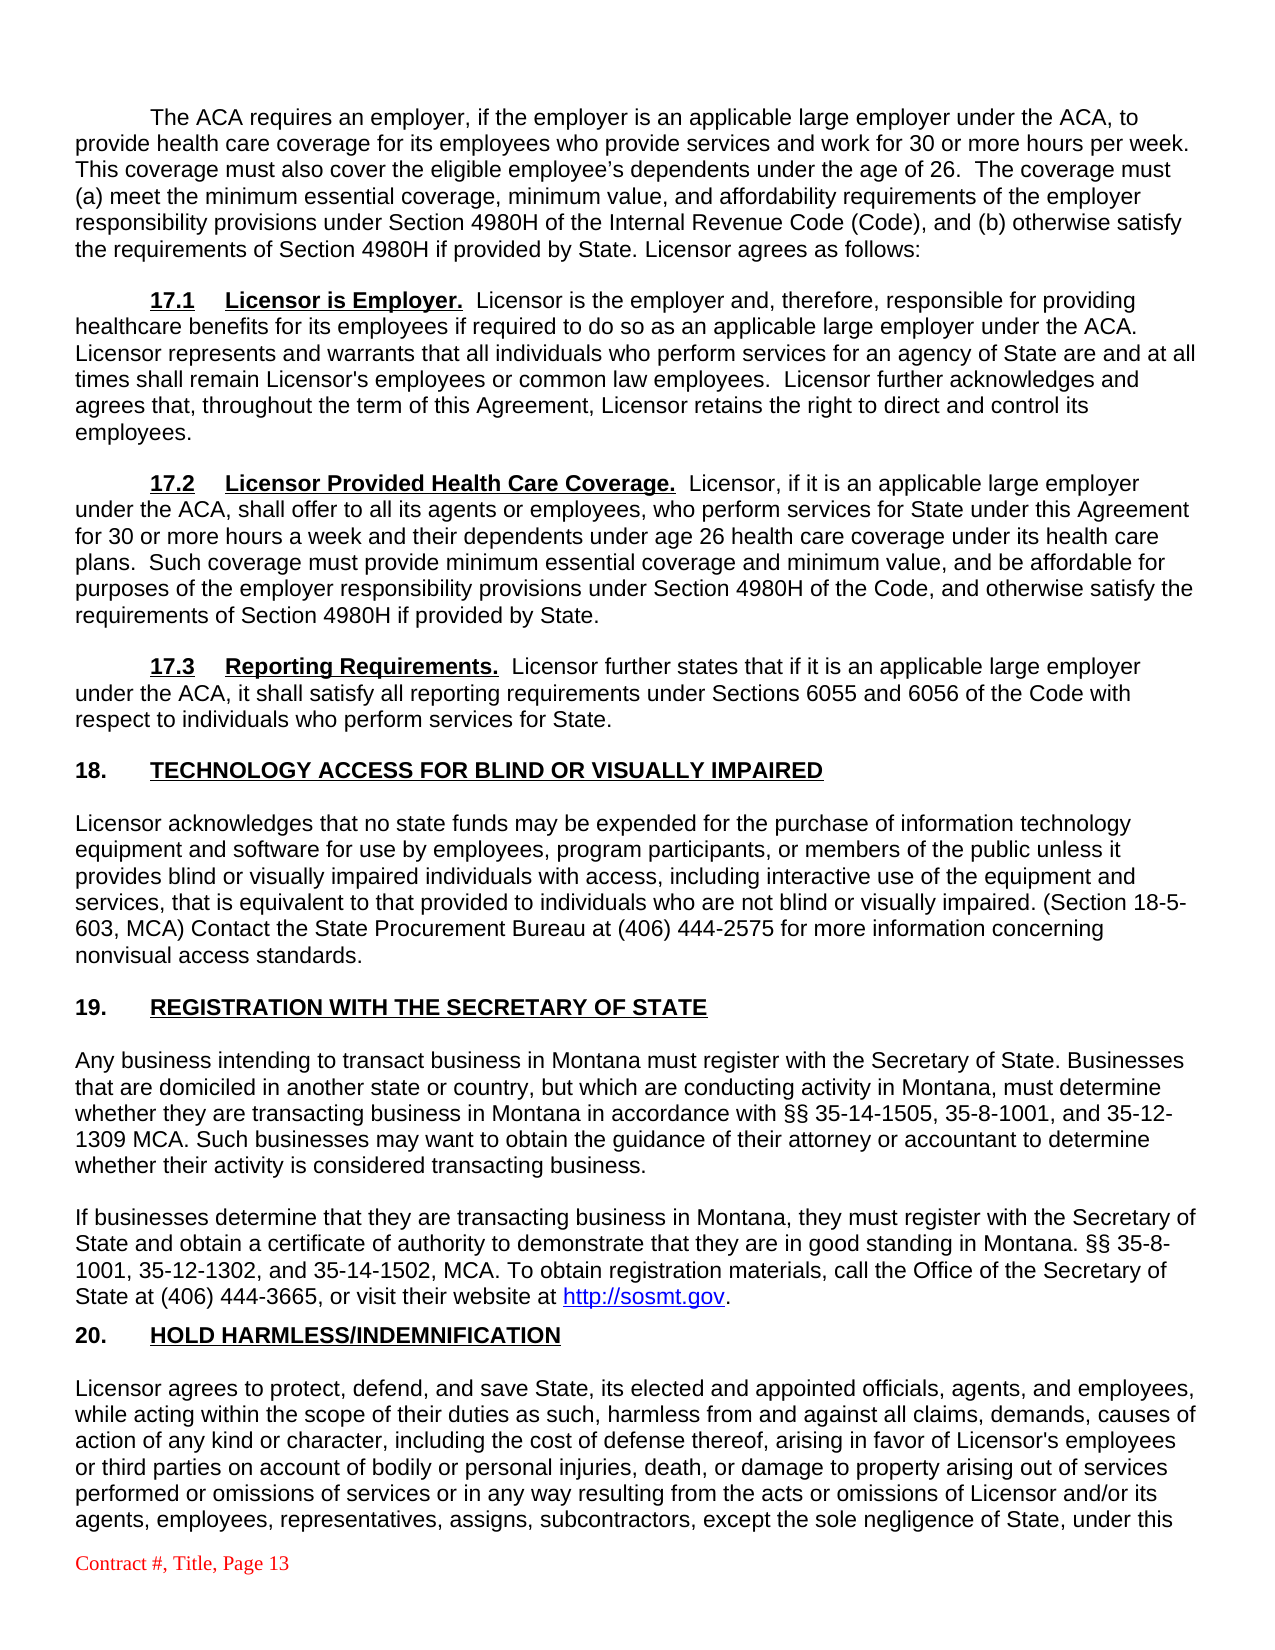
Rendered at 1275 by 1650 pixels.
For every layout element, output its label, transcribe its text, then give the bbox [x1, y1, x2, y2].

text Licensor acknowledges that no state funds may be expended for the purchase of information technology equipment and software for use by employees, program participants, or members of the public unless it provides blind or visually impaired individuals with access, including interactive use of the equipment and services, that is equivalent to that provided to individuals who are not blind or visually impaired. (Section 18-5-603, MCA) Contact the State Procurement Bureau at (406) 444-2575 for more information concerning nonvisual access standards. [75, 810, 1200, 968]
list If businesses determine that they are transacting business in Montana, they must register with the Secretary of State and obtain a certificate of authority to demonstrate that they are in good standing in Montana. §§ 35-8-1001, 35-12-1302, and 35-14-1502, MCA. To obtain registration materials, call the Office of the Secretary of State at (406) 444-3665, or visit their website at http://sosmt.gov. [75, 1204, 1200, 1309]
text 17.2 Licensor Provided Health Care Coverage. Licensor, if it is an applicable large employer under the ACA, shall offer to all its agents or employees, who perform services for State under this Agreement for 30 or more hours a week and their dependents under age 26 health care coverage under its health care plans. Such coverage must provide minimum essential coverage and minimum value, and be affordable for purposes of the employer responsibility provisions under Section 4980H of the Code, and otherwise satisfy the requirements of Section 4980H if provided by State. [75, 470, 1200, 628]
text 19. REGISTRATION WITH THE SECRETARY OF STATE [75, 994, 1200, 1021]
text The ACA requires an employer, if the employer is an applicable large employer under the ACA, to provide health care coverage for its employees who provide services and work for 30 or more hours per week. This coverage must also cover the eligible employee’s dependents under the age of 26. The coverage must (a) meet the minimum essential coverage, minimum value, and affordability requirements of the employer responsibility provisions under Section 4980H of the Internal Revenue Code (Code), and (b) otherwise satisfy the requirements of Section 4980H if provided by State. Licensor agrees as follows: [75, 104, 1200, 262]
text 20. HOLD HARMLESS/INDEMNIFICATION [75, 1322, 1200, 1348]
text 18. TECHNOLOGY ACCESS FOR BLIND OR VISUALLY IMPAIRED [75, 757, 1200, 783]
text 17.3 Reporting Requirements. Licensor further states that if it is an applicable large employer under the ACA, it shall satisfy all reporting requirements under Sections 6055 and 6056 of the Code with respect to individuals who perform services for State. [75, 653, 1200, 732]
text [75, 1374, 1200, 1533]
list Any business intending to transact business in Montana must register with the Secretary of State. Businesses that are domiciled in another state or country, but which are conducting activity in Montana, must determine whether they are transacting business in Montana in accordance with §§ 35-14-1505, 35-8-1001, and 35-12-1309 MCA. Such businesses may want to obtain the guidance of their attorney or accountant to determine whether their activity is considered transacting business. [75, 1047, 1200, 1179]
text 17.1 Licensor is Employer. Licensor is the employer and, therefore, responsible for providing healthcare benefits for its employees if required to do so as an applicable large employer under the ACA. Licensor represents and warrants that all individuals who perform services for an agency of State are and at all times shall remain Licensor's employees or common law employees. Licensor further acknowledges and agrees that, throughout the term of this Agreement, Licensor retains the right to direct and control its employees. [75, 287, 1200, 445]
